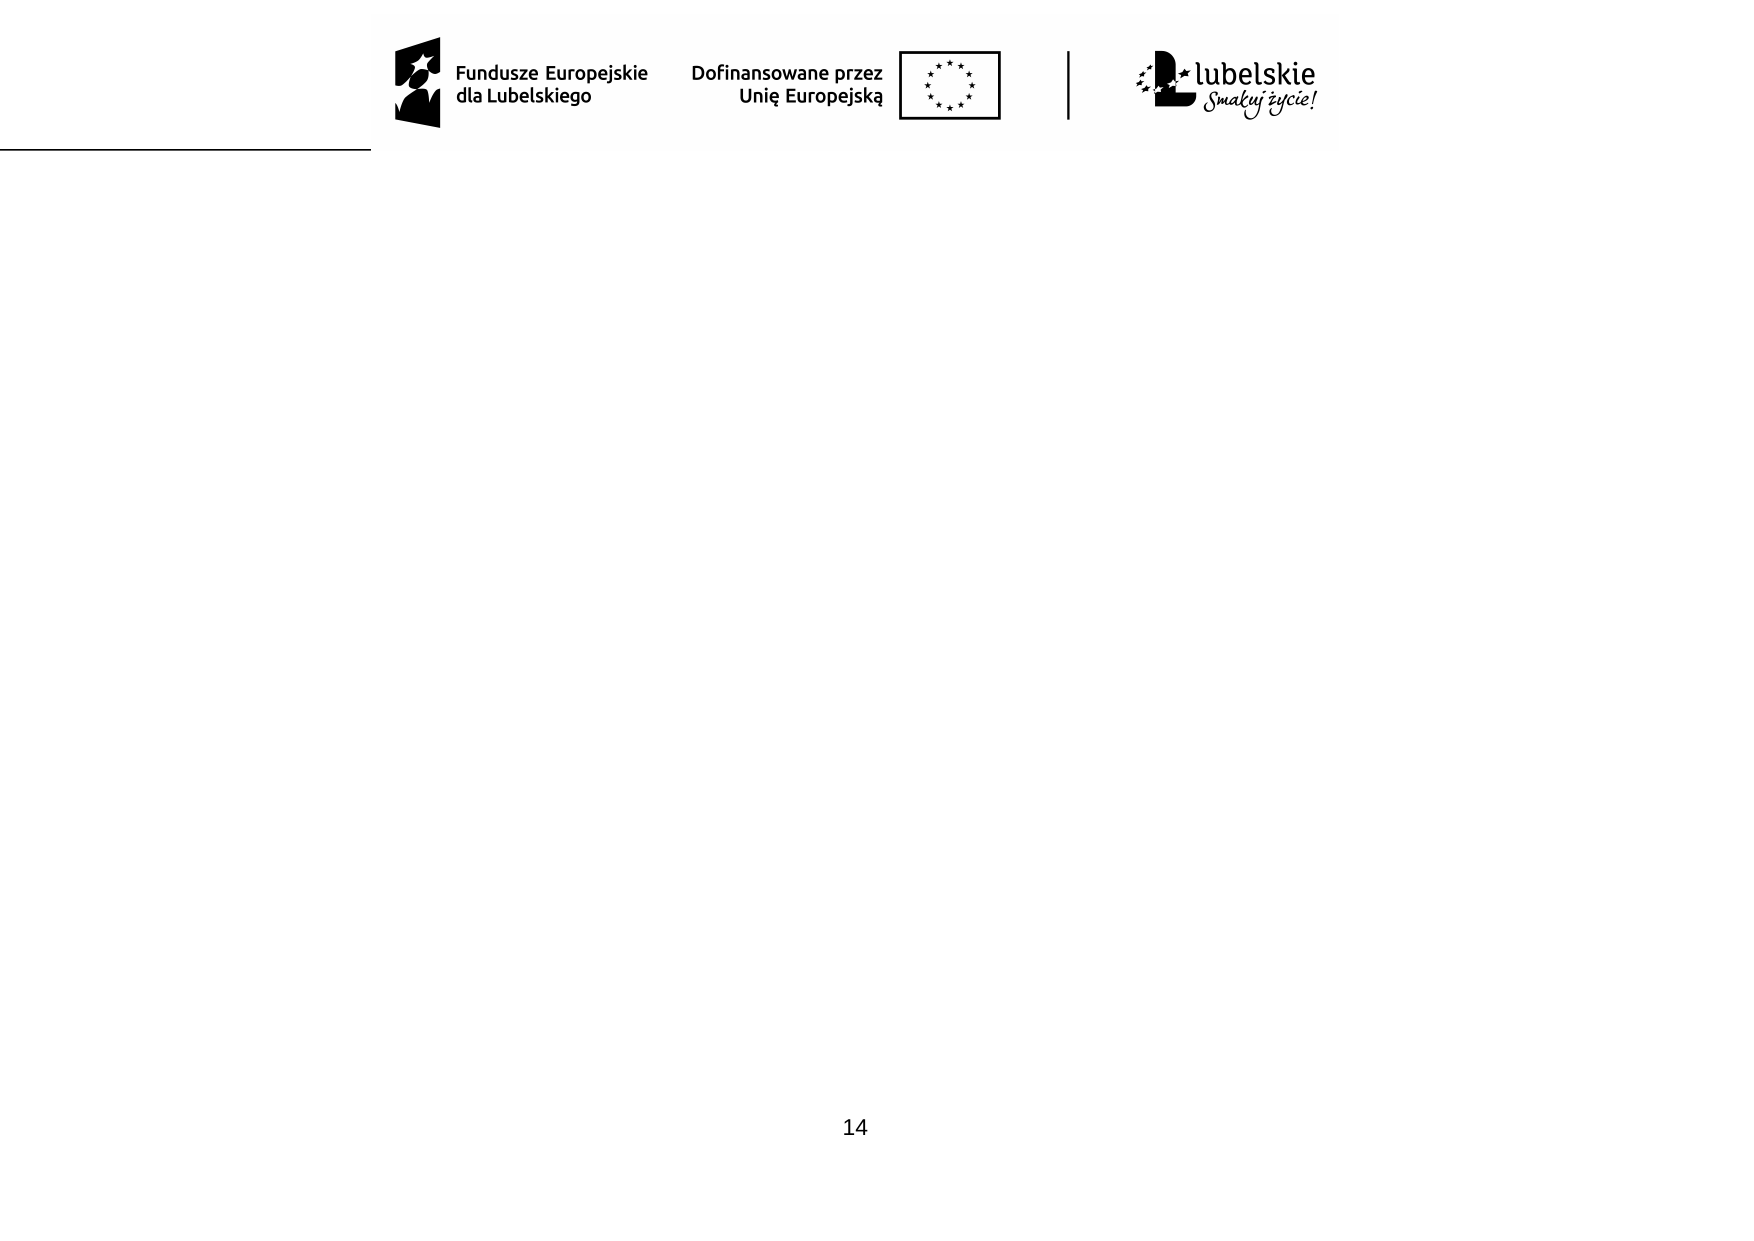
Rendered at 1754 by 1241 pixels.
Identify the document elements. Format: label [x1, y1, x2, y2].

picture [371, 14, 1339, 151]
